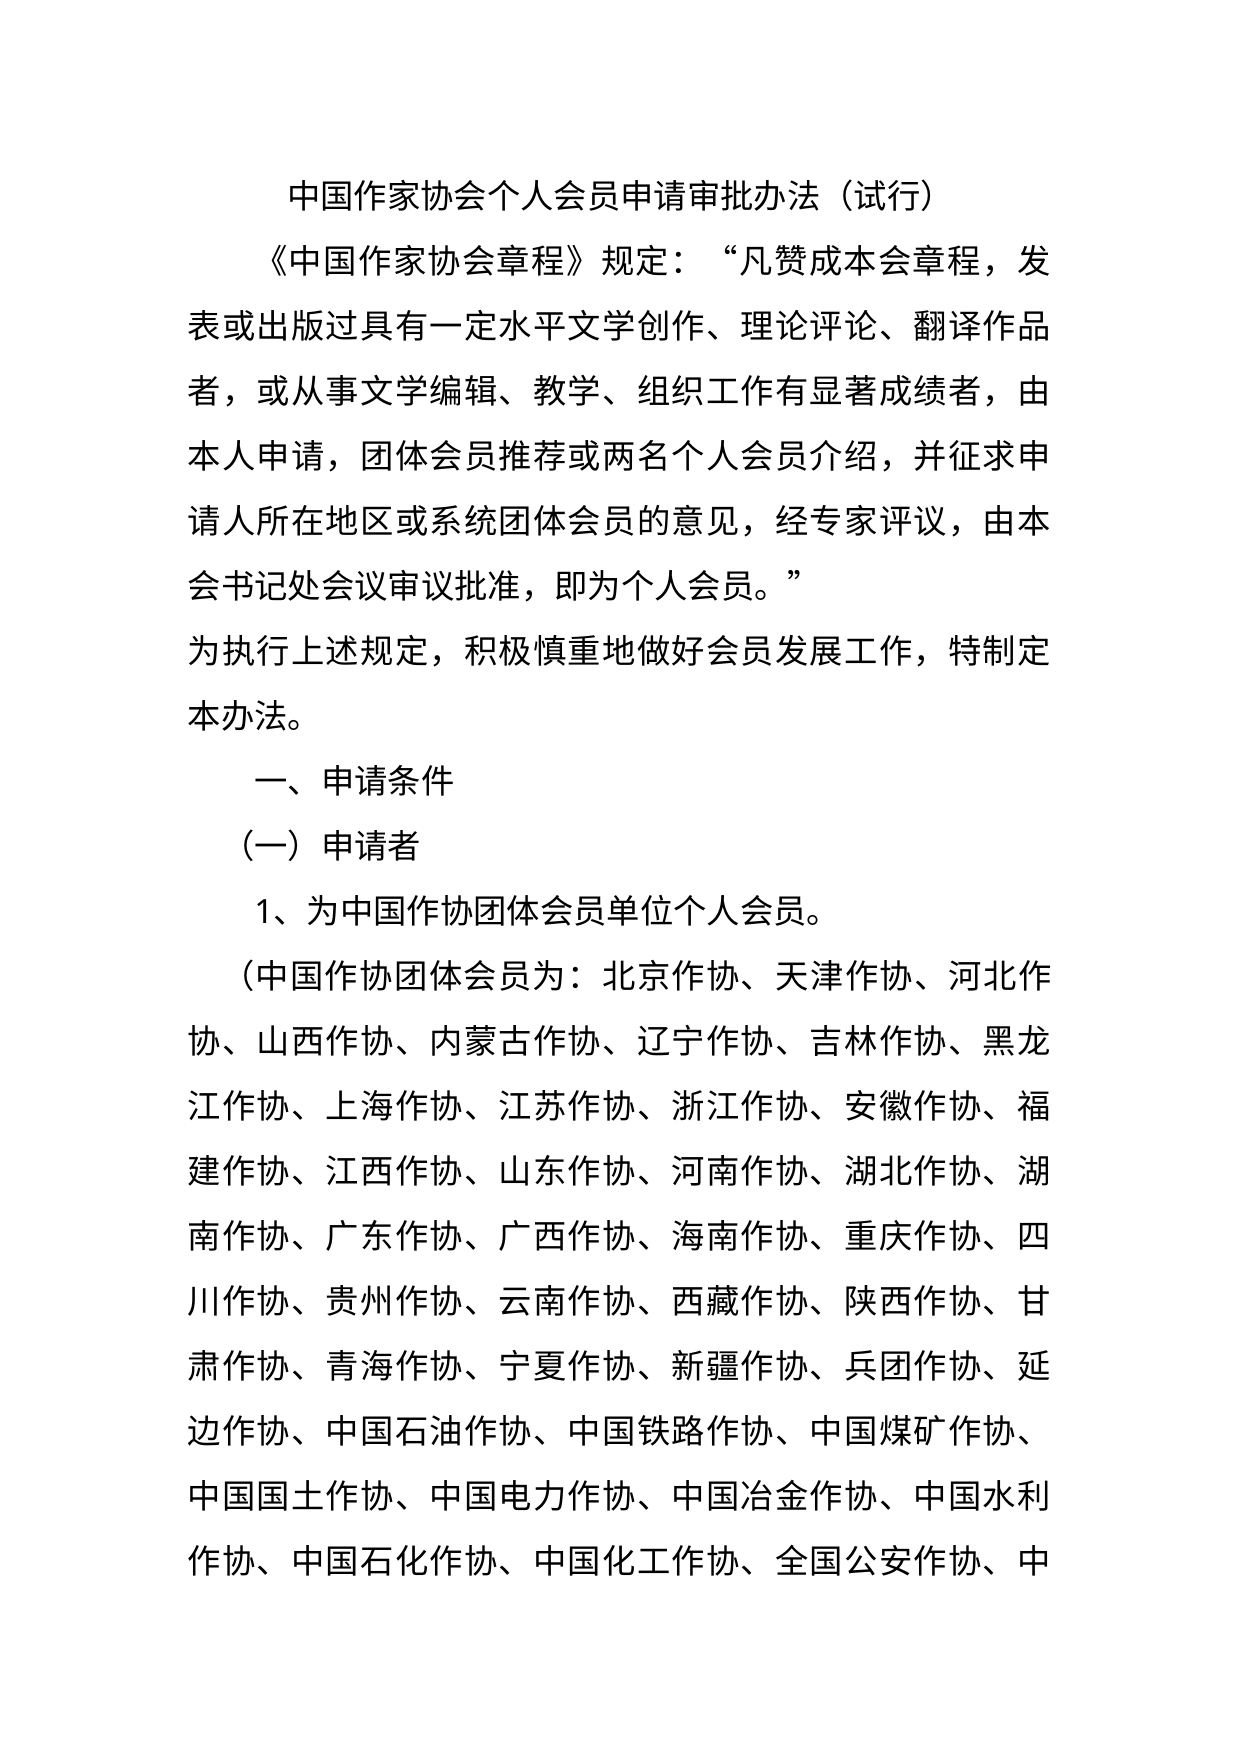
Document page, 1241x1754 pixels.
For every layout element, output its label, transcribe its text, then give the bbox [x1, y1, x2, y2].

text 《中国作家协会章程》规定：“凡赞成本会章程，发表或出版过具有一定水平文学创作、理论评论、翻译作品者，或从事文学编辑、教学、组织工作有显著成绩者，由本人申请，团体会员推荐或两名个人会员介绍，并征求申请人所在地区或系统团体会员的意见，经专家评议，由本会书记处会议审议批准，即为个人会员。” [187, 227, 1053, 617]
text 为执行上述规定，积极慎重地做好会员发展工作，特制定本办法。 [187, 617, 1053, 747]
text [187, 942, 1053, 1592]
text 1、为中国作协团体会员单位个人会员。 [187, 877, 1053, 942]
text （一）申请者 [187, 812, 1053, 877]
text 一、申请条件 [187, 747, 1053, 812]
text 中国作家协会个人会员申请审批办法（试行） [187, 162, 1053, 227]
